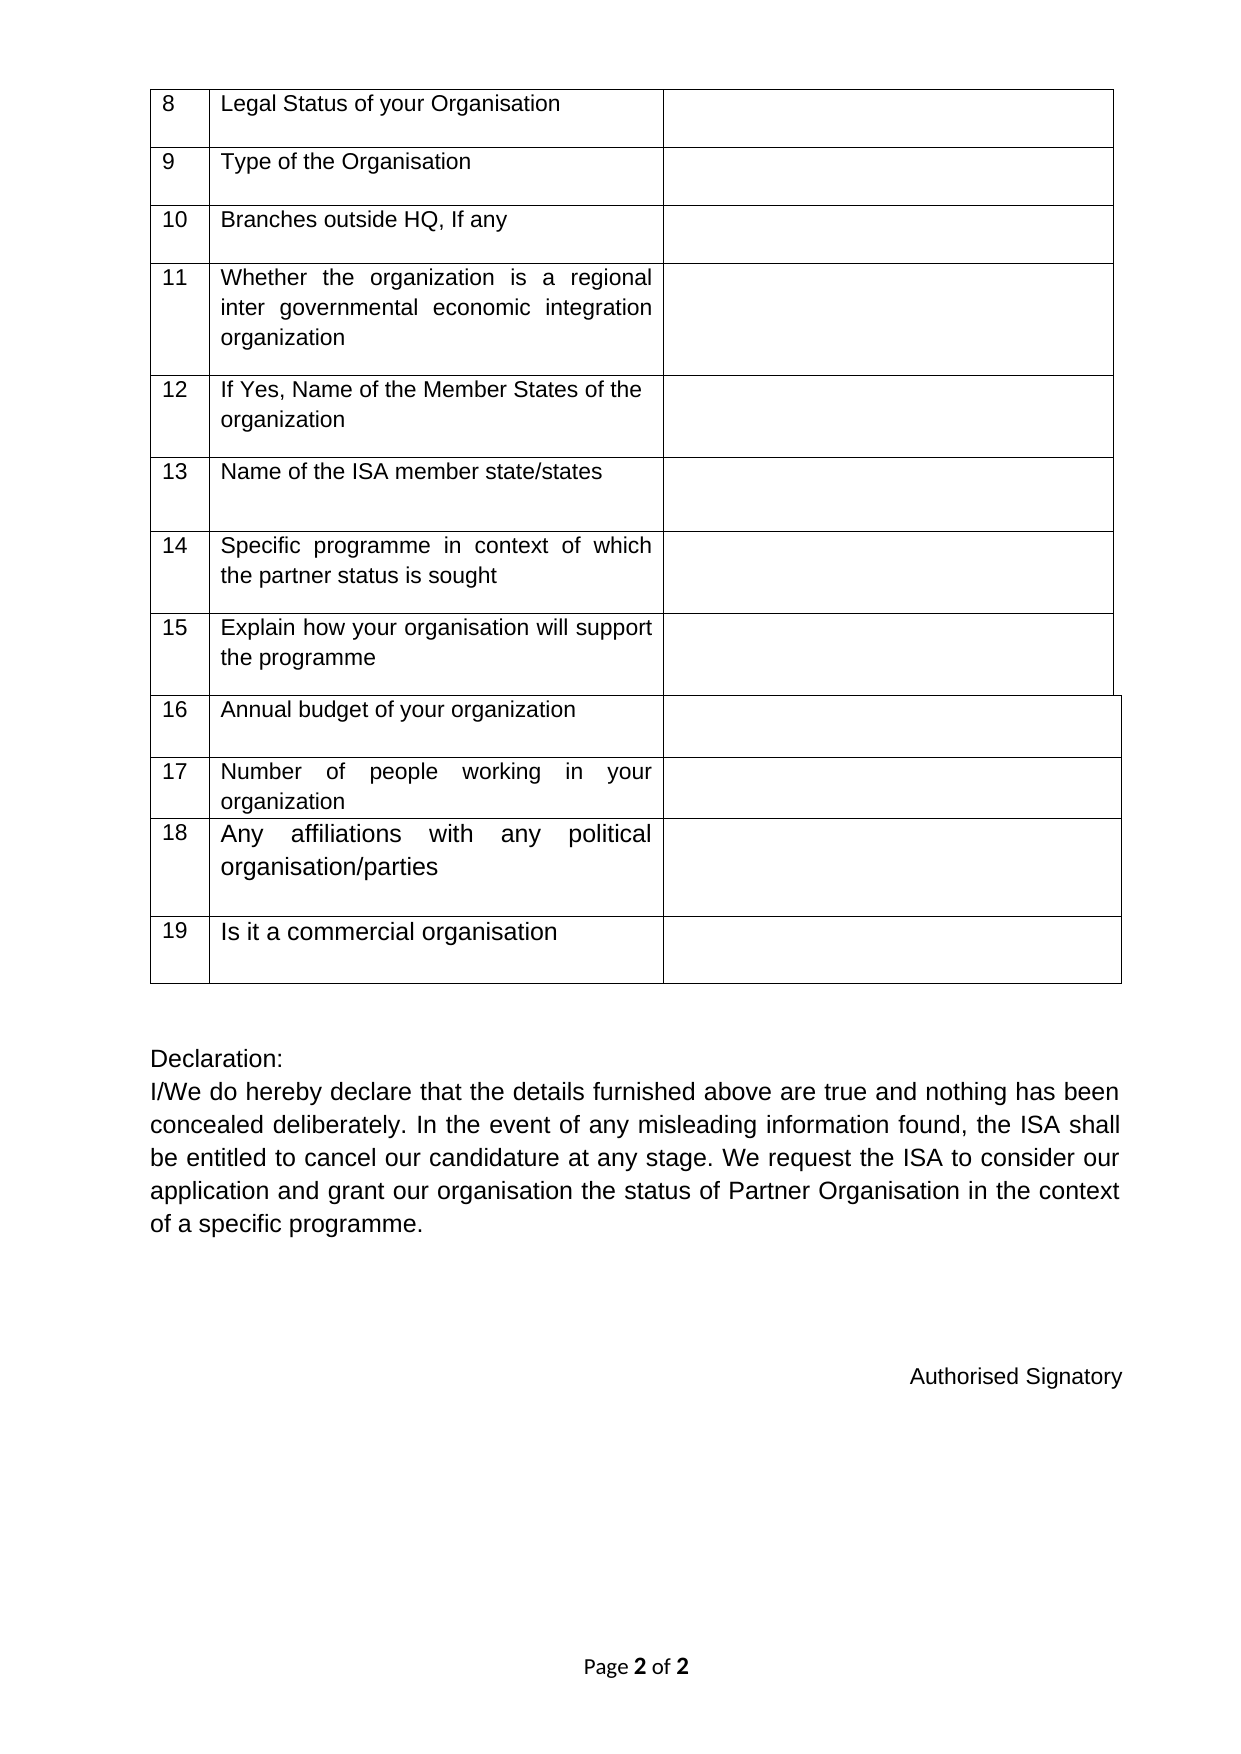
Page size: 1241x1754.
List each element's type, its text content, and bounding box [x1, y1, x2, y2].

table_cell Type of the Organisation [210, 148, 663, 204]
table_cell 14 [151, 532, 209, 613]
table_cell 13 [151, 458, 209, 531]
table_cell [664, 376, 1113, 457]
table_cell 16 [151, 696, 209, 757]
table_cell 17 [151, 758, 209, 818]
table_cell [664, 917, 1121, 983]
table_cell [664, 148, 1113, 204]
table_cell [664, 696, 1121, 757]
table_cell Annual budget of your organization [210, 696, 663, 757]
table_cell Is it a commercial organisation [210, 917, 663, 983]
table_cell [664, 458, 1113, 531]
table_cell [664, 264, 1113, 375]
table_cell Number of people working in your organization [210, 758, 663, 818]
table_cell Whether the organization is a regional inter governmental economic integration organization [210, 264, 663, 375]
table_cell [664, 532, 1113, 613]
table_cell [664, 614, 1113, 695]
table_cell If Yes, Name of the Member States of the organization [210, 376, 663, 457]
table_cell 18 [151, 819, 209, 916]
table_cell Specific programme in context of which the partner status is sought [210, 532, 663, 613]
table_cell [664, 90, 1113, 147]
table_cell 10 [151, 206, 209, 262]
table_cell 8 [151, 90, 209, 147]
table_cell 12 [151, 376, 209, 457]
table_cell 15 [151, 614, 209, 695]
table_cell Explain how your organisation will support the programme [210, 614, 663, 695]
table_cell Branches outside HQ, If any [210, 206, 663, 262]
table_cell 9 [151, 148, 209, 204]
text Authorised Signatory [150, 1363, 1122, 1389]
table_cell 11 [151, 264, 209, 375]
table_cell [664, 819, 1121, 916]
table_cell Legal Status of your Organisation [210, 90, 663, 147]
table_cell [664, 758, 1121, 818]
text Declaration: [150, 1044, 1122, 1073]
text I/We do hereby declare that the details furnished above are true and nothing has been concealed deliberately. In the event of any misleading information found, the ISA shall be entitled to cancel our candidature at any stage. We request the ISA to consider our application and grant our organisation the status of Partner Organisation in the context of a specific programme. [150, 1077, 1122, 1238]
table_cell Name of the ISA member state/states [210, 458, 663, 531]
table_cell 19 [151, 917, 209, 983]
table_cell Any affiliations with any political organisation/parties [210, 819, 663, 916]
table_cell [664, 206, 1113, 262]
